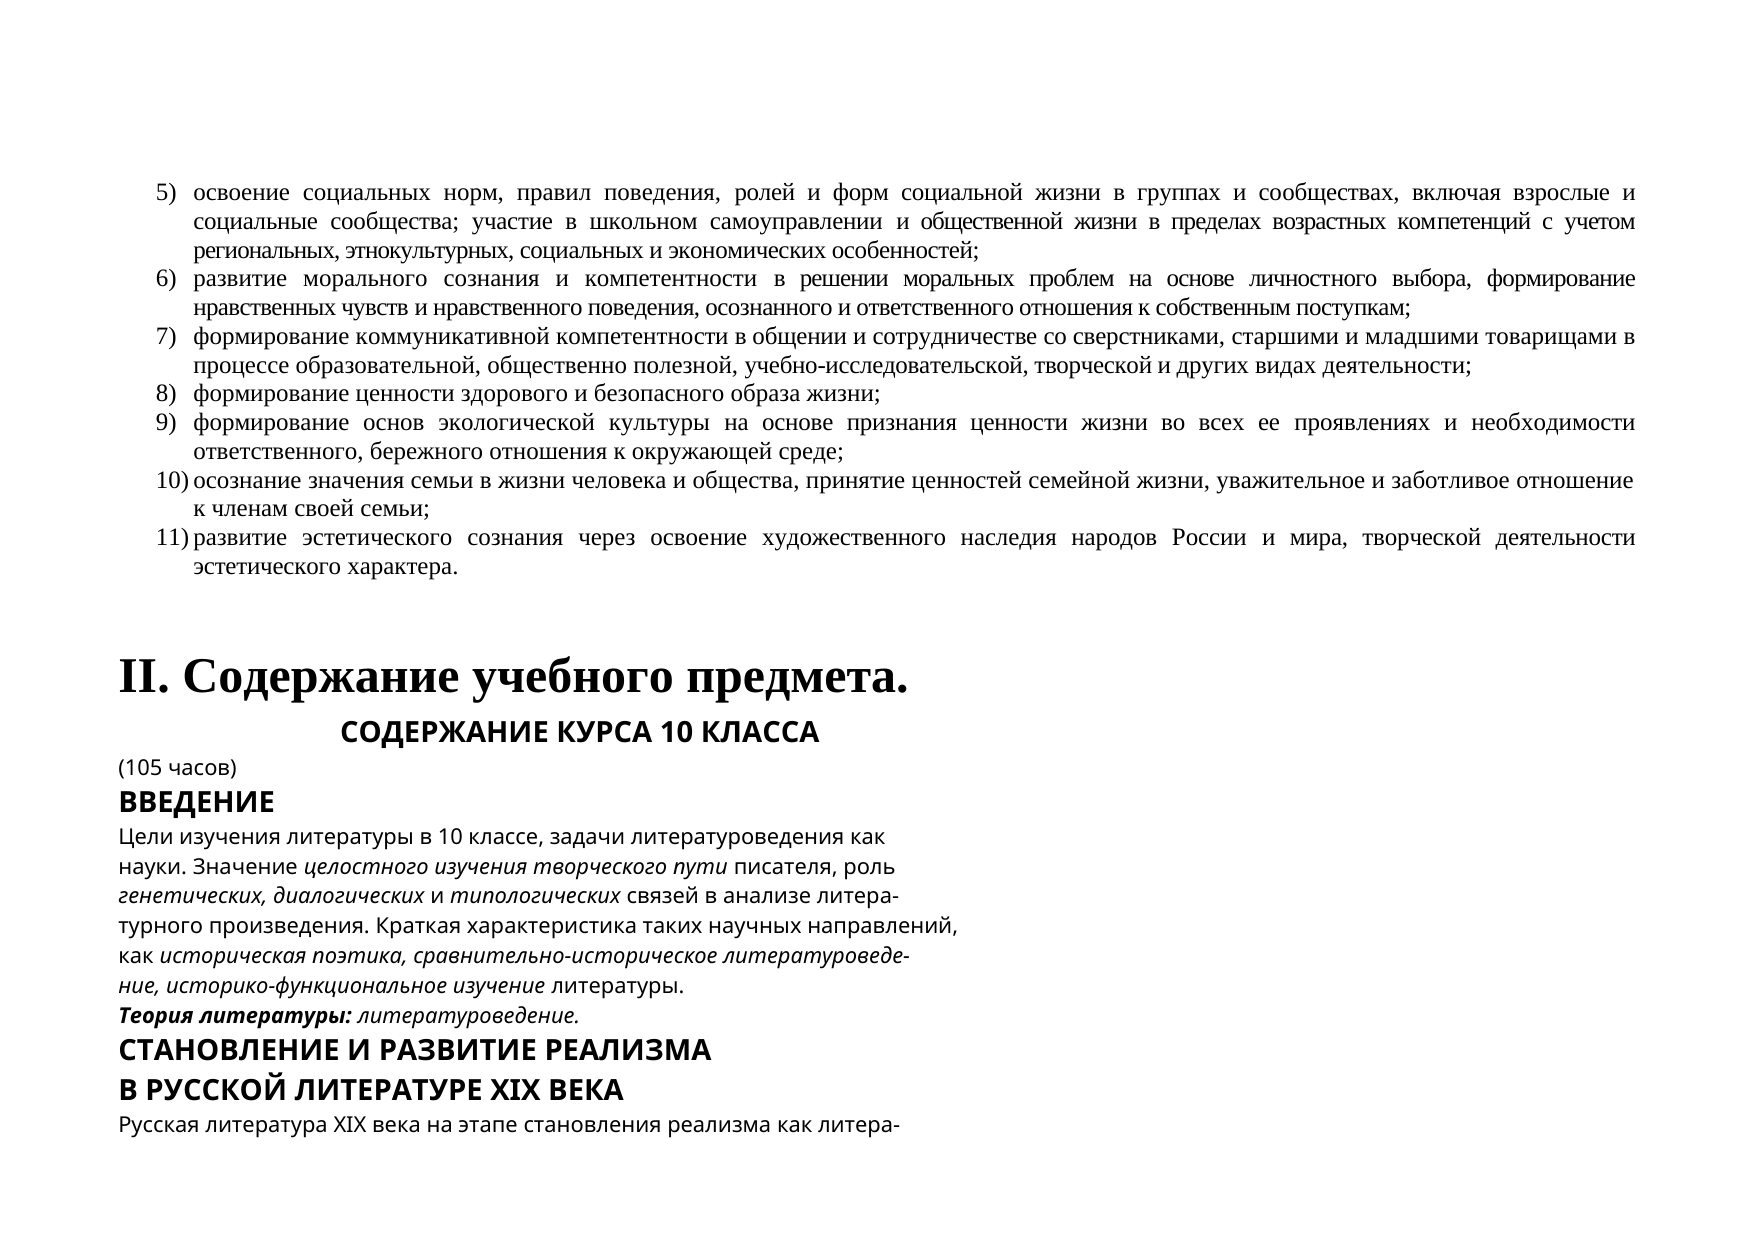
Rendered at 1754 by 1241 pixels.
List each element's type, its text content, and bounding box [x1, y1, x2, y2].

list развитие эстетического сознания через освоение художественного наследия народов России и мира, творческой деятельности эстетического характера. [156, 896, 1636, 953]
list формирование целостного мировоззрения, соответствующего современному уровню развития науки и общественной практики, учитывающего социальное, культурное, языковое, духовное многообразие современного мира; [156, 407, 1636, 465]
list осознание своей российской гражданской идентичности, воспитание патриотизма, уважение к истории Отечества, гордости за свой край, свою Родину, прошлое и настоящее многонационального народа России; знание истории, языка, культурного наследия народов России и человечества; усвоение традиционных ценностей многонационального российского общества; воспитание чувства ответственности и долга перед Родиной; [156, 177, 1636, 292]
text II. Содержание учебного предмета. [118, 1019, 1636, 1077]
list формирование основ экологической культуры на основе признания ценности жизни во всех ее проявлениях и необходимости ответственного, бережного отношения к окружающей среде; [156, 781, 1636, 838]
list формирование ответственного отношения к учению, готовности и способности обучающихся к саморазвитию и самообразованию на основе мотивации к обучению и познанию, осознанному выбору и построению дальнейшей индивидуальной траектории образования на базе умения ориентироваться в мире профессий и профессиональных предпочтений, с учетом устойчивых познавательных интересов, а также на основе формирования уважительного отношения к труду, развития опыта участия в социально значимом труде; [156, 292, 1636, 407]
list формирование ценности здорового и безопасного образа жизни; [156, 752, 1636, 781]
text СОДЕРЖАНИЕ КУРСА 10 КЛАССА [340, 1086, 1636, 1125]
list формирование осознанного, уважительного и доброжелательного отношения к другому человеку, его мнению, мировоззрению, культуре, языку, вере, гражданской позиции, к истории, культуре, религии, традициям, языкам, ценностям народов России и народов мира; готовности и способности вести диалог с другими людьми и достигать в нем взаимопонимания; [156, 465, 1636, 551]
list формирование коммуникативной компетентности в общении и сотрудничестве со сверстниками, старшими и младшими товарищами в процессе образовательной, общественно полезной, учебно-исследовательской, творческой и других видах деятельности; [156, 695, 1636, 752]
list развитие морального сознания и компетентности в решении моральных проблем на основе личностного выбора, формирование нравственных чувств и нравственного поведения, осознанного и ответственного отношения к собственным поступкам; [156, 637, 1636, 695]
list осознание значения семьи в жизни человека и общества, принятие ценностей семейной жизни, уважительное и заботливое отношение к членам своей семьи; [156, 838, 1636, 896]
list освоение социальных норм, правил поведения, ролей и форм социальной жизни в группах и сообществах, включая взрослые и социальные сообщества; участие в школьном самоуправлении и общественной жизни в пределах возрастных компетенций с учетом региональных, этнокультурных, социальных и экономических особенностей; [156, 551, 1636, 637]
